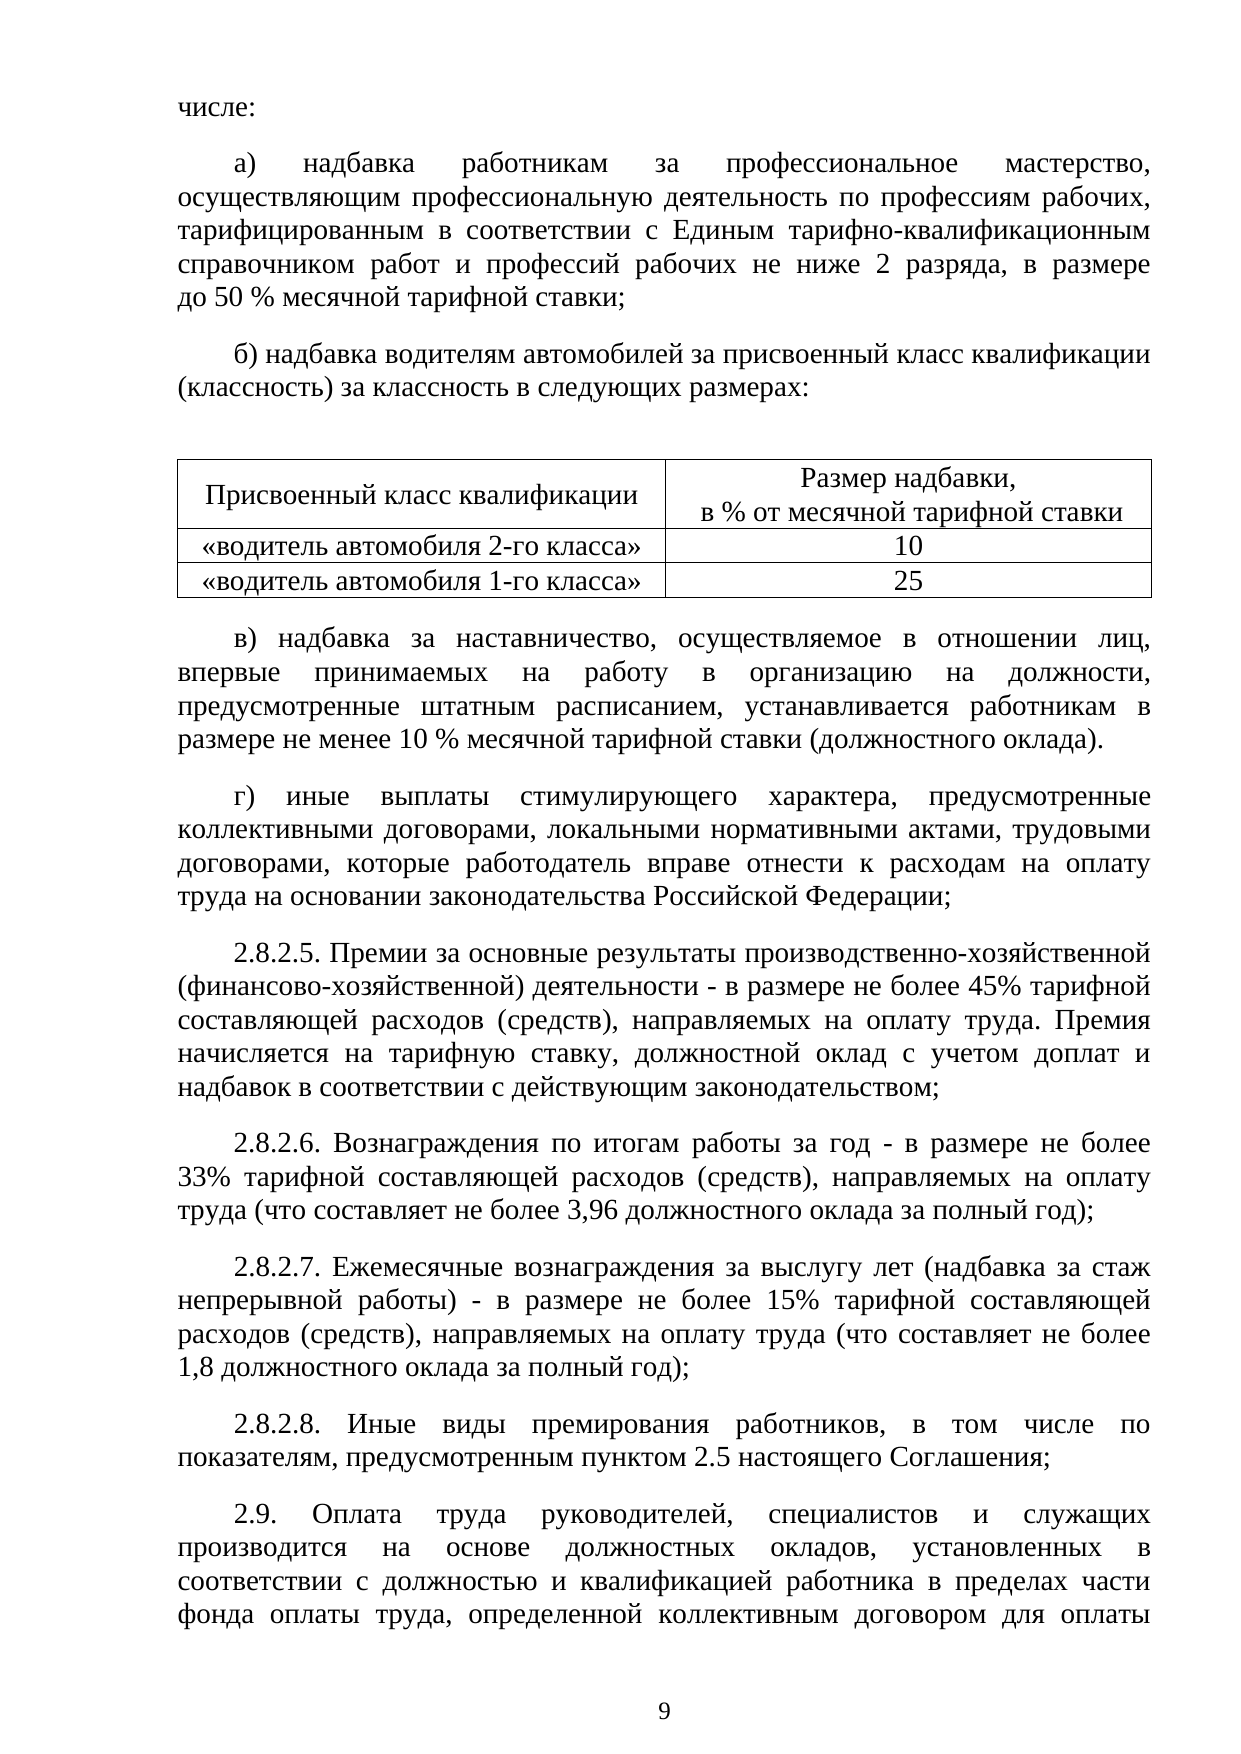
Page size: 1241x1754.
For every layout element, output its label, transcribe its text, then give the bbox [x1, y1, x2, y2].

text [177, 1496, 1152, 1630]
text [177, 89, 1152, 122]
table_cell 25 [666, 563, 1151, 597]
table_cell «водитель автомобиля 2-го класса» [178, 529, 665, 562]
text г) иные выплаты стимулирующего характера, предусмотренные коллективными договорами, локальными нормативными актами, трудовыми договорами, которые работодатель вправе отнести к расходам на оплату труда на основании законодательства Российской Федерации; [177, 778, 1152, 912]
text 2.8.2.6. Вознаграждения по итогам работы за год - в размере не более 33% тарифной составляющей расходов (средств), направляемых на оплату труда (что составляет не более 3,96 должностного оклада за полный год); [177, 1125, 1152, 1226]
text 2.8.2.7. Ежемесячные вознаграждения за выслугу лет (надбавка за стаж непрерывной работы) - в размере не более 15% тарифной составляющей расходов (средств), направляемых на оплату труда (что составляет не более 1,8 должностного оклада за полный год); [177, 1249, 1152, 1383]
text а) надбавка работникам за профессиональное мастерство, осуществляющим профессиональную деятельность по профессиям рабочих, тарифицированным в соответствии с Единым тарифно-квалификационным справочником работ и профессий рабочих не ниже 2 разряда, в размере до 50 % месячной тарифной ставки; [177, 145, 1152, 313]
text в) надбавка за наставничество, осуществляемое в отношении лиц, впервые принимаемых на работу в организацию на должности, предусмотренные штатным расписанием, устанавливается работникам в размере не менее 10 % месячной тарифной ставки (должностного оклада). [177, 621, 1152, 755]
text 2.8.2.8. Иные виды премирования работников, в том числе по показателям, предусмотренным пунктом 2.5 настоящего Соглашения; [177, 1406, 1152, 1473]
text б) надбавка водителям автомобилей за присвоенный класс квалификации (классность) за классность в следующих размерах: [177, 336, 1152, 403]
table_header Размер надбавки, в % от месячной тарифной ставки [666, 460, 1151, 527]
text 2.8.2.5. Премии за основные результаты производственно-хозяйственной (финансово-хозяйственной) деятельности - в размере не более 45% тарифной составляющей расходов (средств), направляемых на оплату труда. Премия начисляется на тарифную ставку, должностной оклад с учетом доплат и надбавок в соответствии с действующим законодательством; [177, 935, 1152, 1102]
table_cell «водитель автомобиля 1-го класса» [178, 563, 665, 597]
table_header Присвоенный класс квалификации [178, 460, 665, 527]
table_cell 10 [666, 529, 1151, 562]
